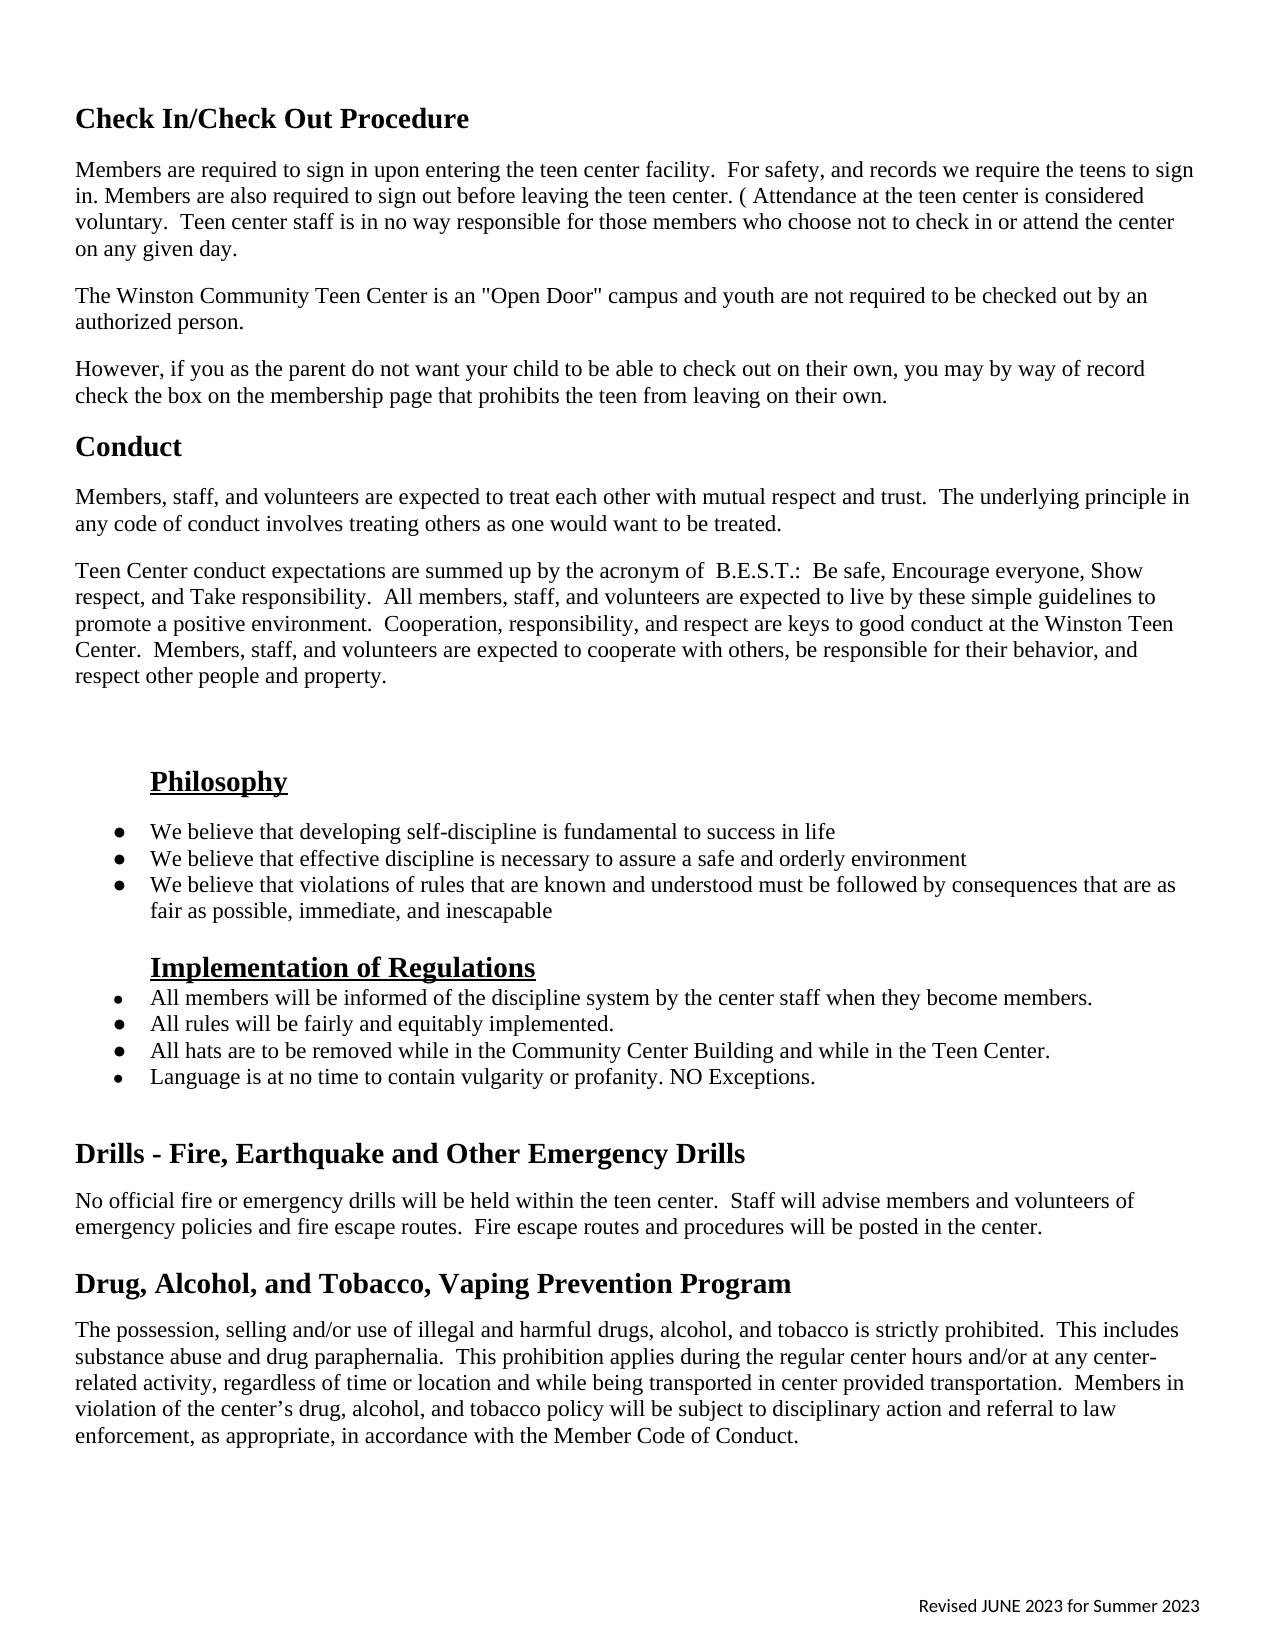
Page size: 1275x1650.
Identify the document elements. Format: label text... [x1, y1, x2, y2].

text Drills - Fire, Earthquake and Other Emergency Drills [75, 1137, 1200, 1170]
text Check In/Check Out Procedure [75, 101, 1200, 135]
text Teen Center conduct expectations are summed up by the acronym of B.E.S.T.: Be safe, Encourage everyone, Show respect, and Take responsibility. All members, staff, and volunteers are expected to live by these simple guidelines to promote a positive environment. Cooperation, responsibility, and respect are keys to good conduct at the Winston Teen Center. Members, staff, and volunteers are expected to cooperate with others, be responsible for their behavior, and respect other people and property. [75, 557, 1200, 689]
text Conduct [75, 429, 1200, 462]
list We believe that developing self-discipline is fundamental to success in life [112, 818, 1200, 845]
text However, if you as the parent do not want your child to be able to check out on their own, you may by way of record check the box on the membership page that prohibits the teen from leaving on their own. [75, 355, 1200, 408]
text Philosophy [75, 764, 1200, 797]
list All members will be informed of the discipline system by the center staff when they become members. [112, 984, 1200, 1010]
list We believe that effective discipline is necessary to assure a safe and orderly environment [112, 845, 1200, 871]
list All hats are to be removed while in the Community Center Building and while in the Teen Center. [112, 1037, 1200, 1063]
list All rules will be fairly and equitably implemented. [112, 1010, 1200, 1037]
text The Winston Community Teen Center is an "Open Door" campus and youth are not required to be checked out by an authorized person. [75, 282, 1200, 334]
text Implementation of Regulations [75, 950, 1200, 984]
text Drug, Alcohol, and Tobacco, Vaping Prevention Program [75, 1266, 1200, 1299]
text Members, staff, and volunteers are expected to treat each other with mutual respect and trust. The underlying principle in any code of conduct involves treating others as one would want to be treated. [75, 483, 1200, 536]
list We believe that violations of rules that are known and understood must be followed by consequences that are as fair as possible, immediate, and inescapable [112, 871, 1200, 924]
text The possession, selling and/or use of illegal and harmful drugs, alcohol, and tobacco is strictly prohibited. This includes substance abuse and drug paraphernalia. This prohibition applies during the regular center hours and/or at any center-related activity, regardless of time or location and while being transported in center provided transportation. Members in violation of the center’s drug, alcohol, and tobacco policy will be subject to disciplinary action and referral to law enforcement, as appropriate, in accordance with the Member Code of Conduct. [75, 1316, 1200, 1448]
text No official fire or emergency drills will be held within the teen center. Staff will advise members and volunteers of emergency policies and fire escape routes. Fire escape routes and procedures will be posted in the center. [75, 1187, 1200, 1240]
list Language is at no time to contain vulgarity or profanity. NO Exceptions. [112, 1063, 1200, 1089]
text Members are required to sign in upon entering the teen center facility. For safety, and records we require the teens to sign in. Members are also required to sign out before leaving the teen center. ( Attendance at the teen center is considered voluntary. Teen center staff is in no way responsible for those members who choose not to check in or attend the center on any given day. [75, 156, 1200, 261]
